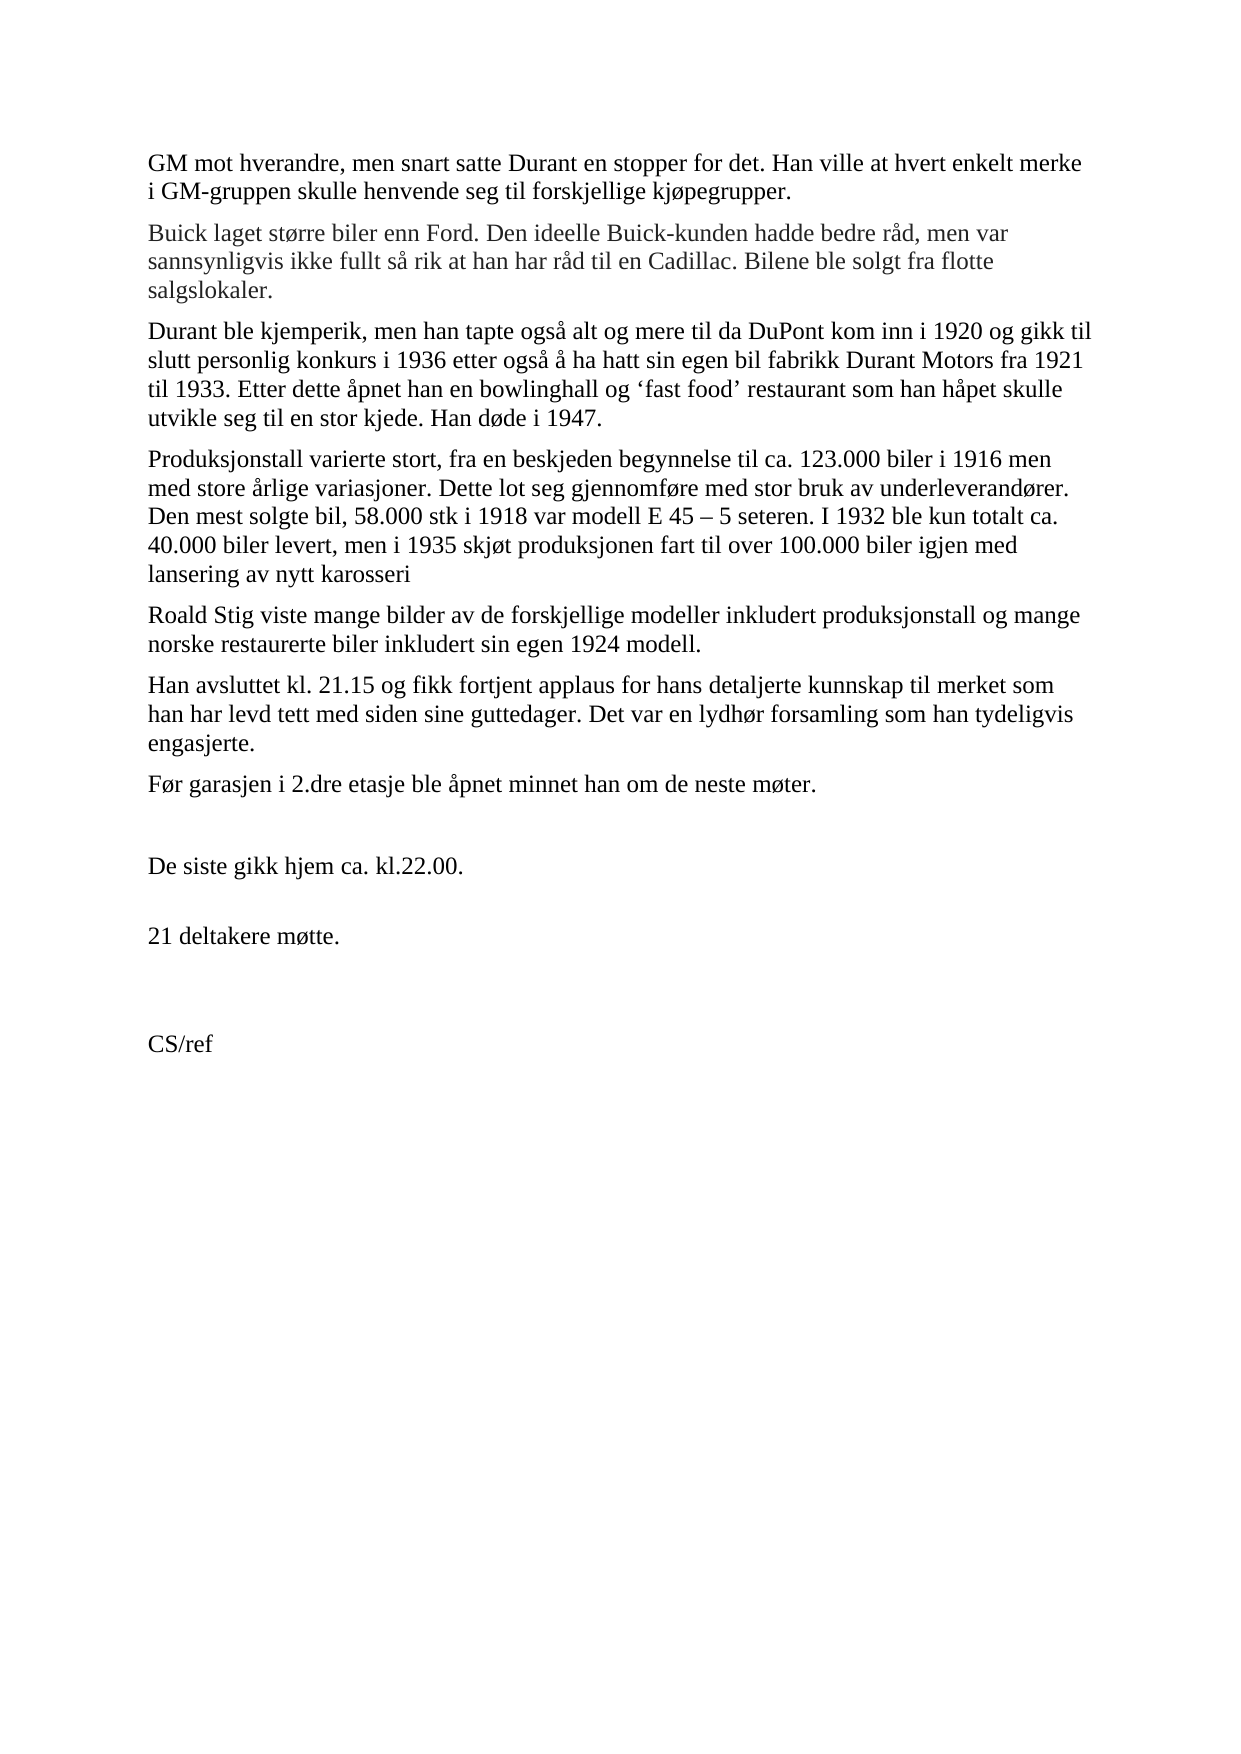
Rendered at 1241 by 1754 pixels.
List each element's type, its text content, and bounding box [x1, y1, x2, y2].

text 21 deltakere møtte. [148, 921, 1093, 950]
text CS/ref [148, 1029, 1093, 1058]
text Durant ble kjemperik, men han tapte også alt og mere til da DuPont kom inn i 1920 og gikk til slutt personlig konkurs i 1936 etter også å ha hatt sin egen bil fabrikk Durant Motors fra 1921 til 1933. Etter dette åpnet han en bowlinghall og ‘fast food’ restaurant som han håpet skulle utvikle seg til en stor kjede. Han døde i 1947. [148, 316, 1093, 431]
text Buick laget større biler enn Ford. Den ideelle Buick-kunden hadde bedre råd, men var sannsynligvis ikke fullt så rik at han har råd til en Cadillac. Bilene ble solgt fra flotte salgslokaler. [148, 218, 1093, 304]
text Han avsluttet kl. 21.15 og fikk fortjent applaus for hans detaljerte kunnskap til merket som han har levd tett med siden sine guttedager. Det var en lydhør forsamling som han tydeligvis engasjerte. [148, 670, 1093, 756]
text Produksjonstall varierte stort, fra en beskjeden begynnelse til ca. 123.000 biler i 1916 men med store årlige variasjoner. Dette lot seg gjennomføre med stor bruk av underleverandører. Den mest solgte bil, 58.000 stk i 1918 var modell E 45 – 5 seteren. I 1932 ble kun totalt ca. 40.000 biler levert, men i 1935 skjøt produksjonen fart til over 100.000 biler igjen med lansering av nytt karosseri [148, 444, 1093, 588]
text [148, 148, 1093, 205]
text De siste gikk hjem ca. kl.22.00. [148, 851, 1093, 880]
text Roald Stig viste mange bilder av de forskjellige modeller inkludert produksjonstall og mange norske restaurerte biler inkludert sin egen 1924 modell. [148, 600, 1093, 658]
text Før garasjen i 2.dre etasje ble åpnet minnet han om de neste møter. [148, 769, 1093, 798]
